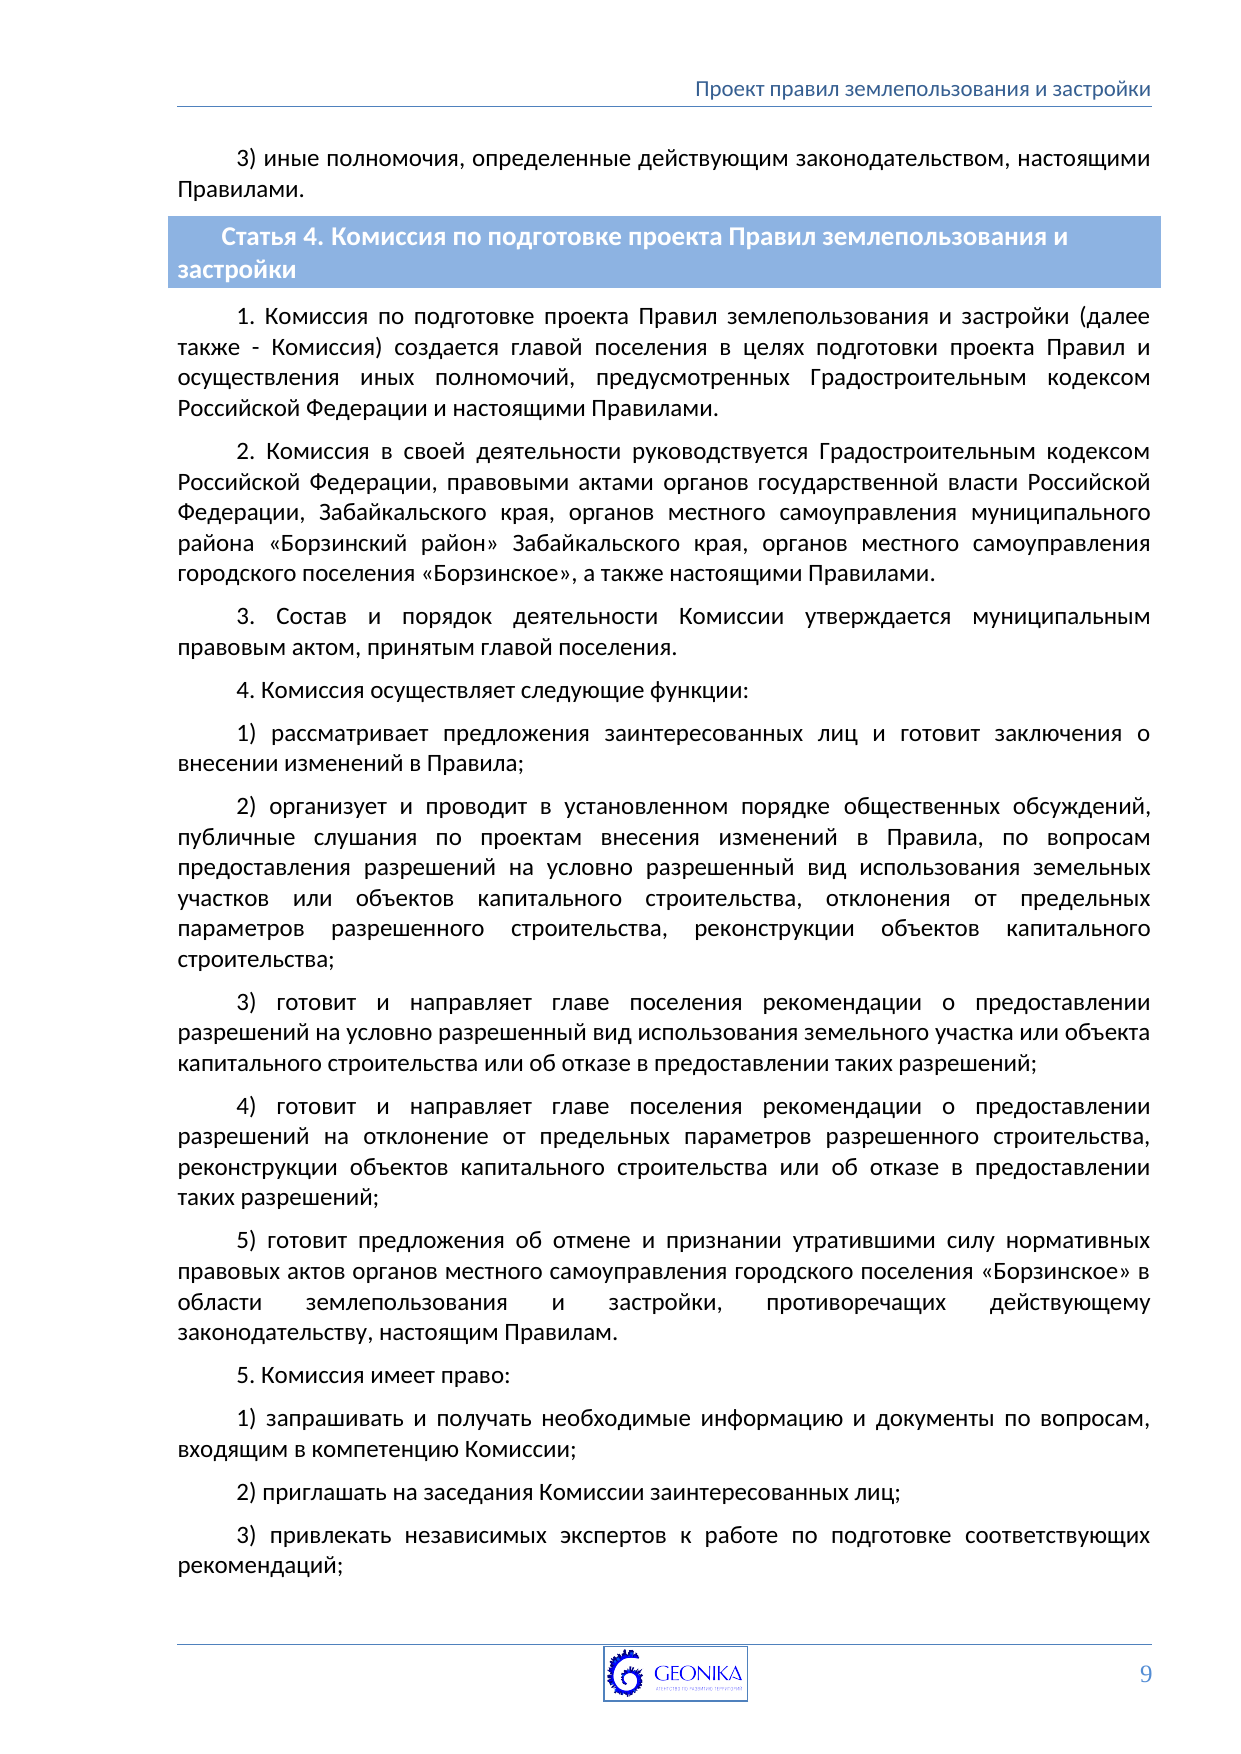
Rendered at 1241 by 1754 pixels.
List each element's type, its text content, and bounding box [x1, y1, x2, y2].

text 3. Состав и порядок деятельности Комиссии утверждается муниципальным правовым актом, принятым главой поселения. [177, 600, 1152, 661]
text Комиссия по подготовке проекта Правил землепользования и застройки [169, 217, 1160, 287]
text 3) привлекать независимых экспертов к работе по подготовке соответствующих рекомендаций; [177, 1519, 1152, 1580]
text 1) запрашивать и получать необходимые информацию и документы по вопросам, входящим в компетенцию Комиссии; [177, 1402, 1152, 1463]
text 5) готовит предложения об отмене и признании утратившими силу нормативных правовых актов органов местного самоуправления городского поселения «Борзинское» в области землепользования и застройки, противоречащих действующему законодательству, настоящим Правилам. [177, 1224, 1152, 1347]
text 1. Комиссия по подготовке проекта Правил землепользования и застройки (далее также - Комиссия) создается главой поселения в целях подготовки проекта Правил и осуществления иных полномочий, предусмотренных Градостроительным кодексом Российской Федерации и настоящими Правилами. [177, 301, 1152, 423]
text 5. Комиссия имеет право: [177, 1359, 1152, 1390]
text 2) приглашать на заседания Комиссии заинтересованных лиц; [177, 1476, 1152, 1506]
text 4) готовит и направляет главе поселения рекомендации о предоставлении разрешений на отклонение от предельных параметров разрешенного строительства, реконструкции объектов капитального строительства или об отказе в предоставлении таких разрешений; [177, 1090, 1152, 1212]
text 2. Комиссия в своей деятельности руководствуется Градостроительным кодексом Российской Федерации, правовыми актами органов государственной власти Российской Федерации, Забайкальского края, органов местного самоуправления муниципального района «Борзинский район» Забайкальского края, органов местного самоуправления городского поселения «Борзинское», а также настоящими Правилами. [177, 435, 1152, 588]
text 1) рассматривает предложения заинтересованных лиц и готовит заключения о внесении изменений в Правила; [177, 717, 1152, 778]
text 3) иные полномочия, определенные действующим законодательством, настоящими Правилами. [177, 142, 1152, 203]
text 3) готовит и направляет главе поселения рекомендации о предоставлении разрешений на условно разрешенный вид использования земельного участка или объекта капитального строительства или об отказе в предоставлении таких разрешений; [177, 986, 1152, 1077]
text 2) организует и проводит в установленном порядке общественных обсуждений, публичные слушания по проектам внесения изменений в Правила, по вопросам предоставления разрешений на условно разрешенный вид использования земельных участков или объектов капитального строительства, отклонения от предельных параметров разрешенного строительства, реконструкции объектов капитального строительства; [177, 790, 1152, 973]
picture [605, 1647, 747, 1700]
text 4. Комиссия осуществляет следующие функции: [177, 674, 1152, 704]
